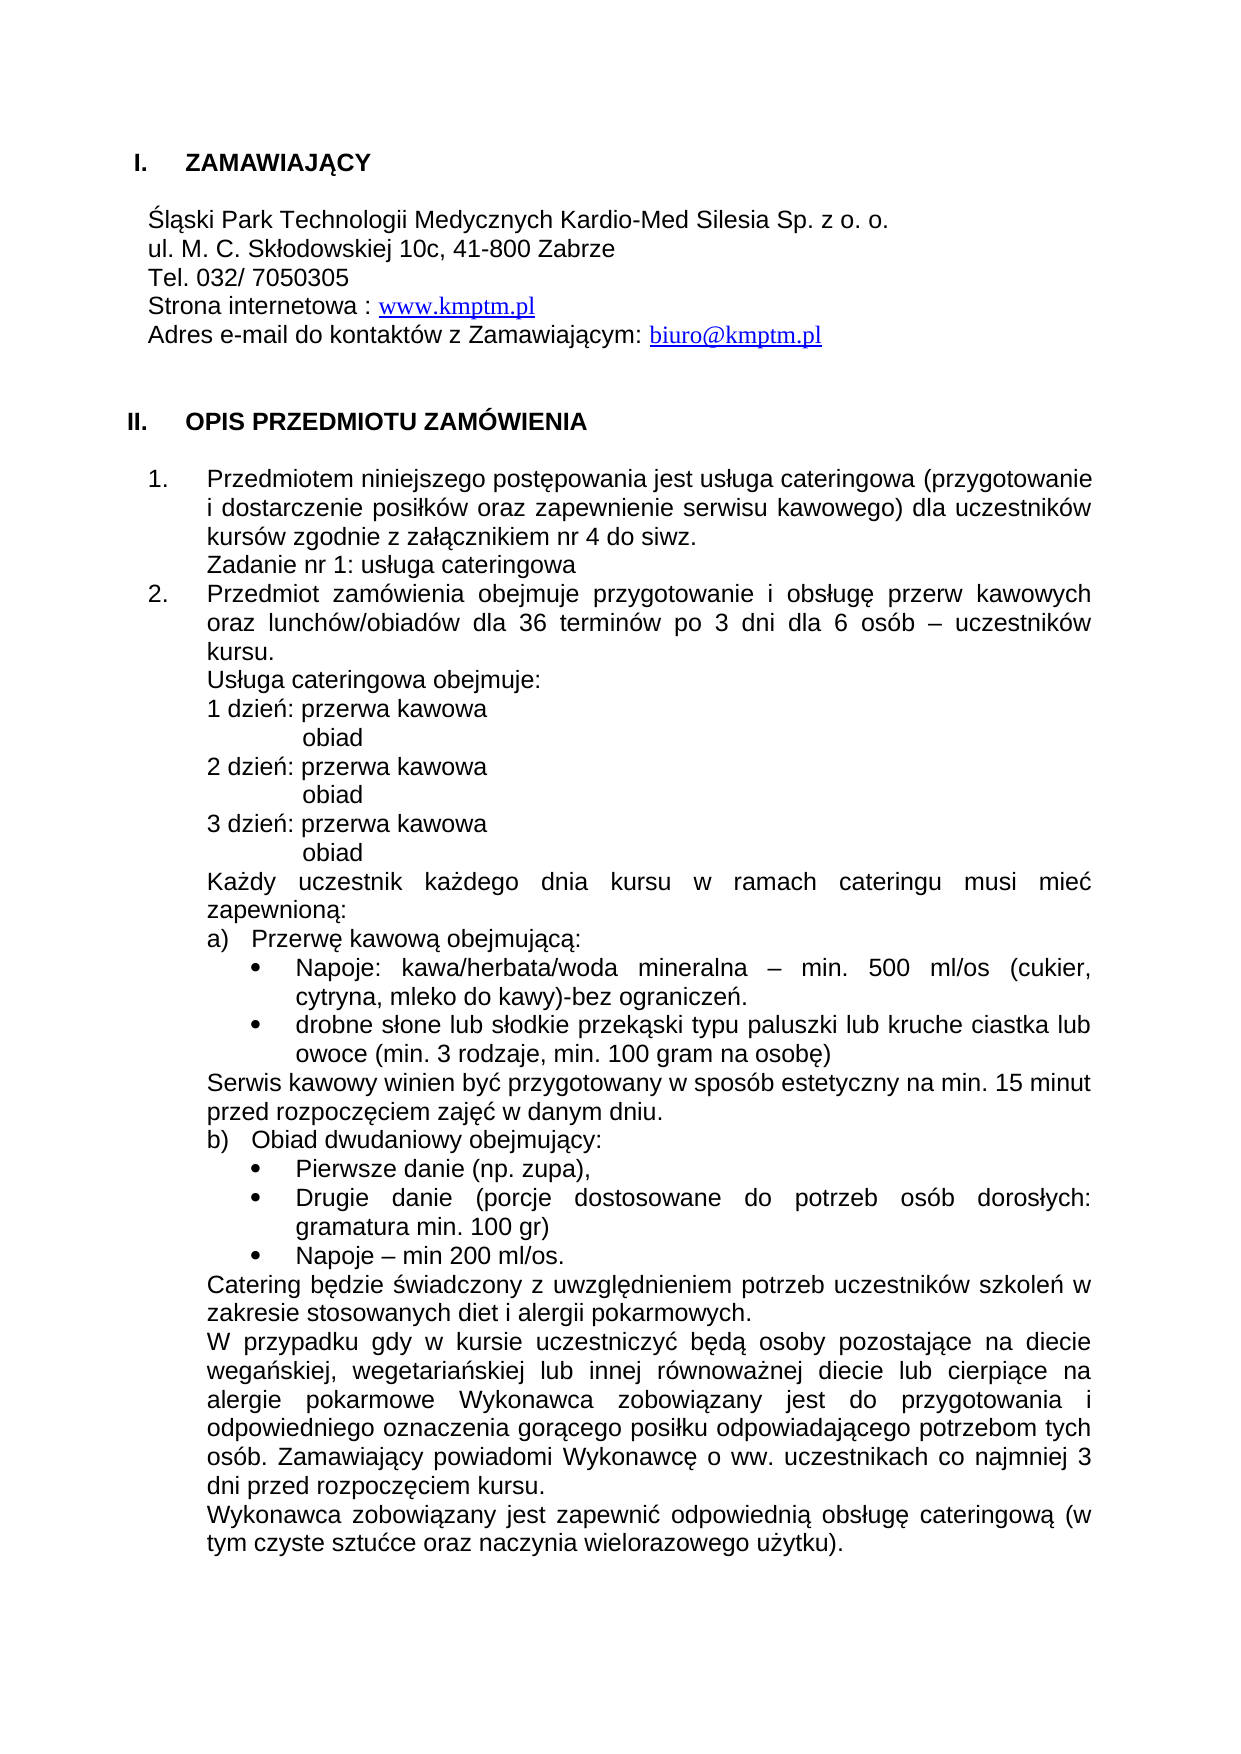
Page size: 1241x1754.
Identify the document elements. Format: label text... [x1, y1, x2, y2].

list Usługa cateringowa obejmuje: [207, 665, 1093, 694]
list Pierwsze danie (np. zupa), [251, 1154, 1093, 1183]
subtitle ZAMAWIAJĄCY [148, 148, 1093, 176]
list 2 dzień: przerwa kawowa [207, 752, 1093, 780]
list Drugie danie (porcje dostosowane do potrzeb osób dorosłych: gramatura min. 100 gr) [251, 1183, 1093, 1241]
list Przedmiotem niniejszego postępowania jest usługa cateringowa (przygotowanie i dostarczenie posiłków oraz zapewnienie serwisu kawowego) dla uczestników kursów zgodnie z załącznikiem nr 4 do siwz. [148, 464, 1093, 550]
list obiad [207, 838, 1093, 867]
list drobne słone lub słodkie przekąski typu paluszki lub kruche ciastka lub owoce (min. 3 rodzaje, min. 100 gram na osobę) [251, 1010, 1093, 1068]
list obiad [207, 780, 1093, 809]
text Catering będzie świadczony z uwzględnieniem potrzeb uczestników szkoleń w zakresie stosowanych diet i alergii pokarmowych. [207, 1269, 1093, 1327]
text Każdy uczestnik każdego dnia kursu w ramach cateringu musi mieć zapewnioną: [207, 867, 1093, 924]
list Przerwę kawową obejmującą: [207, 924, 1093, 953]
list Zadanie nr 1: usługa cateringowa [207, 550, 1093, 579]
text Serwis kawowy winien być przygotowany w sposób estetyczny na min. 15 minut przed rozpoczęciem zajęć w danym dniu. [207, 1068, 1093, 1126]
list 1 dzień: przerwa kawowa [207, 694, 1093, 723]
list obiad [207, 723, 1093, 752]
text ul. M. C. Skłodowskiej 10c, 41-800 Zabrze [148, 234, 1093, 263]
text Tel. 032/ 7050305 [148, 263, 1093, 291]
title Śląski Park Technologii Medycznych Kardio-Med Silesia Sp. z o. o. [148, 205, 1093, 234]
list Napoje – min 200 ml/os. [251, 1241, 1093, 1269]
text W przypadku gdy w kursie uczestniczyć będą osoby pozostające na diecie wegańskiej, wegetariańskiej lub innej równoważnej diecie lub cierpiące na alergie pokarmowe Wykonawca zobowiązany jest do przygotowania i odpowiedniego oznaczenia gorącego posiłku odpowiadającego potrzebom tych osób. Zamawiający powiadomi Wykonawcę o ww. uczestnikach co najmniej 3 dni przed rozpoczęciem kursu. [207, 1327, 1093, 1499]
list Obiad dwudaniowy obejmujący: [207, 1126, 1093, 1154]
list Napoje: kawa/herbata/woda mineralna – min. 500 ml/os (cukier, cytryna, mleko do kawy)-bez ograniczeń. [251, 953, 1093, 1010]
list OPIS PRZEDMIOTU ZAMÓWIENIA [148, 407, 1093, 435]
text Adres e-mail do kontaktów z Zamawiającym: biuro@kmptm.pl [148, 320, 1093, 349]
text Wykonawca zobowiązany jest zapewnić odpowiednią obsługę cateringową (w tym czyste sztućce oraz naczynia wielorazowego użytku). [207, 1499, 1093, 1557]
text Strona internetowa : www.kmptm.pl [148, 291, 1093, 320]
list 3 dzień: przerwa kawowa [207, 809, 1093, 838]
list Przedmiot zamówienia obejmuje przygotowanie i obsługę przerw kawowych oraz lunchów/obiadów dla 36 terminów po 3 dni dla 6 osób – uczestników kursu. [148, 579, 1093, 665]
